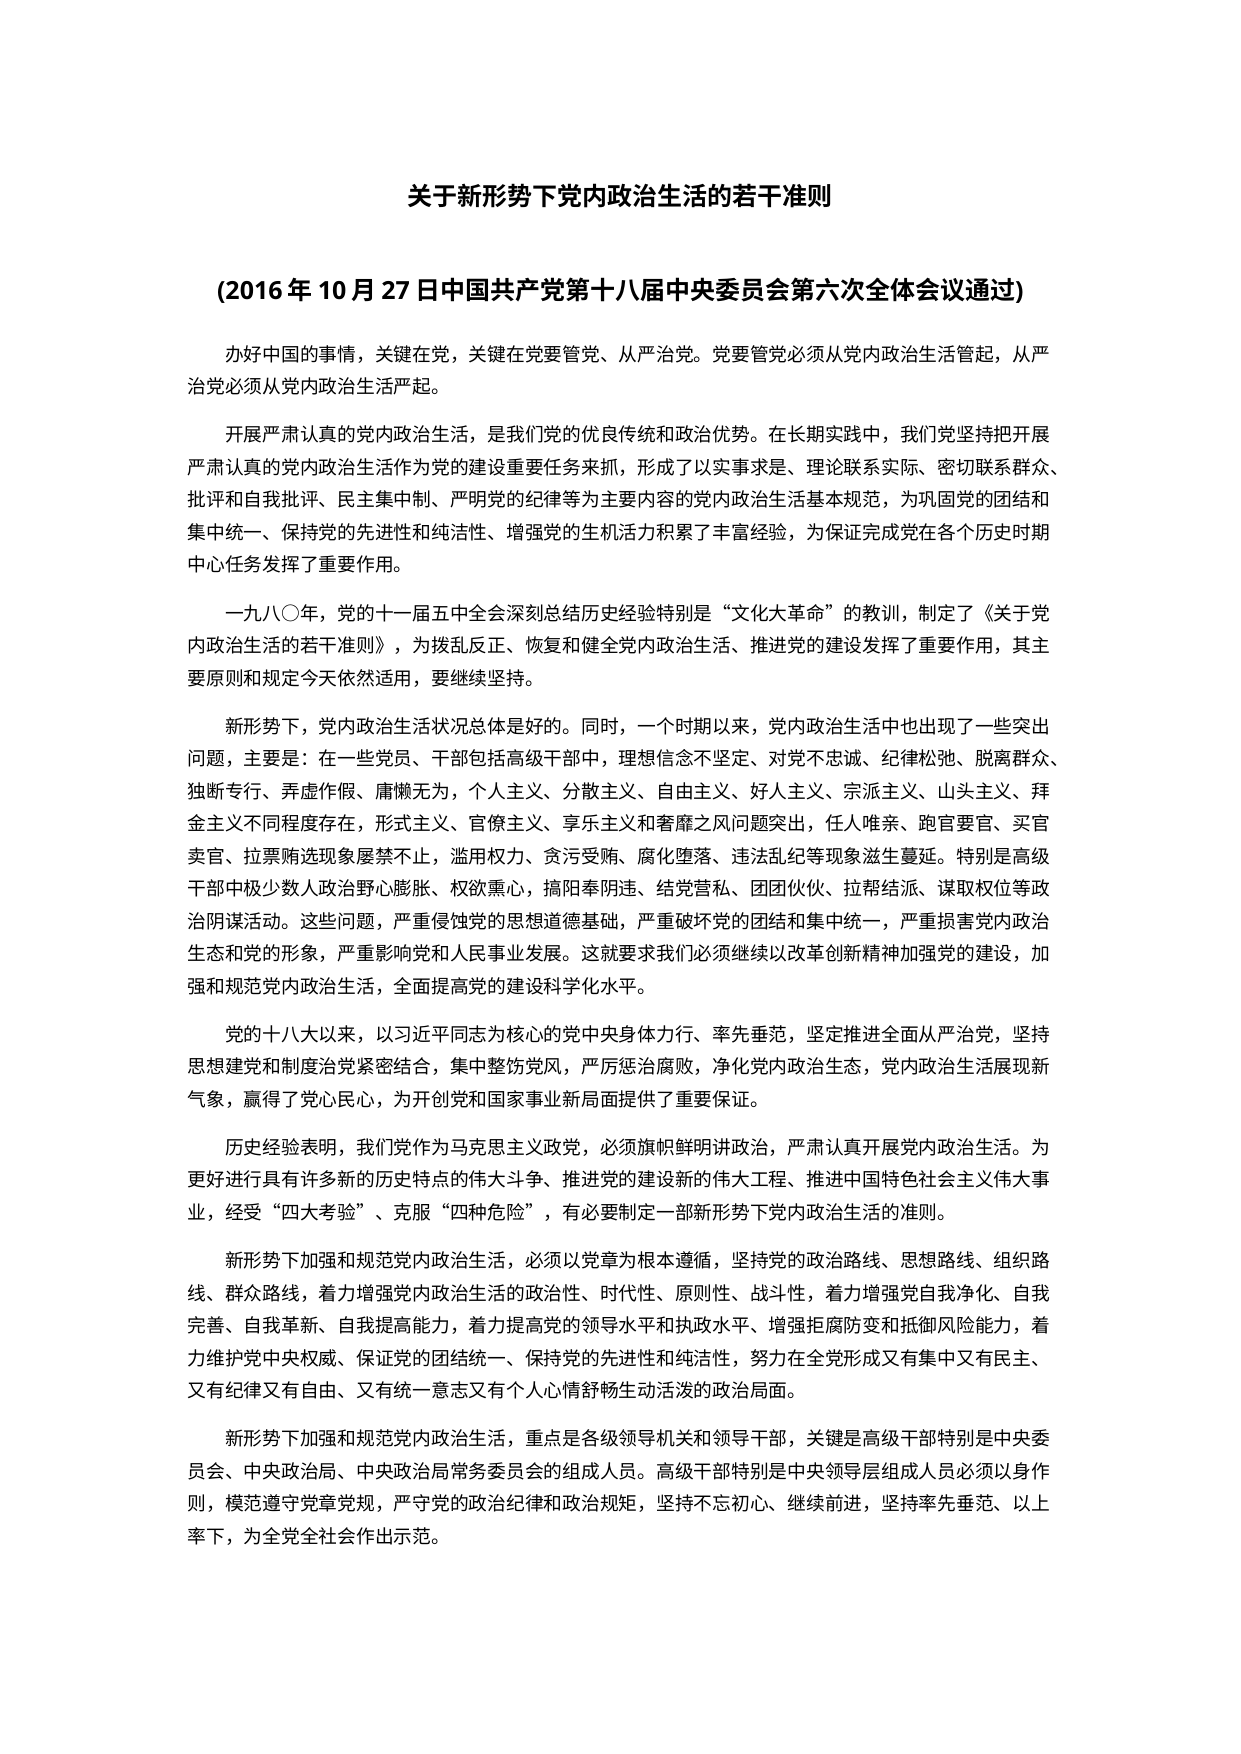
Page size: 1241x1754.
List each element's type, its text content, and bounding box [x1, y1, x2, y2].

text 党的十八大以来，以习近平同志为核心的党中央身体力行、率先垂范，坚定推进全面从严治党，坚持思想建党和制度治党紧密结合，集中整饬党风，严厉惩治腐败，净化党内政治生态，党内政治生活展现新气象，赢得了党心民心，为开创党和国家事业新局面提供了重要保证。 [187, 1017, 1053, 1114]
text 新形势下加强和规范党内政治生活，必须以党章为根本遵循，坚持党的政治路线、思想路线、组织路线、群众路线，着力增强党内政治生活的政治性、时代性、原则性、战斗性，着力增强党自我净化、自我完善、自我革新、自我提高能力，着力提高党的领导水平和执政水平、增强拒腐防变和抵御风险能力，着力维护党中央权威、保证党的团结统一、保持党的先进性和纯洁性，努力在全党形成又有集中又有民主、又有纪律又有自由、又有统一意志又有个人心情舒畅生动活泼的政治局面。 [187, 1243, 1053, 1406]
text 关于新形势下党内政治生活的若干准则 [187, 162, 1053, 227]
text 一九八○年，党的十一届五中全会深刻总结历史经验特别是“文化大革命”的教训，制定了《关于党内政治生活的若干准则》，为拨乱反正、恢复和健全党内政治生活、推进党的建设发挥了重要作用，其主要原则和规定今天依然适用，要继续坚持。 [187, 596, 1053, 693]
text 办好中国的事情，关键在党，关键在党要管党、从严治党。党要管党必须从党内政治生活管起，从严治党必须从党内政治生活严起。 [187, 337, 1053, 402]
text (2016年10月27日中国共产党第十八届中央委员会第六次全体会议通过) [187, 256, 1053, 321]
text 开展严肃认真的党内政治生活，是我们党的优良传统和政治优势。在长期实践中，我们党坚持把开展严肃认真的党内政治生活作为党的建设重要任务来抓，形成了以实事求是、理论联系实际、密切联系群众、批评和自我批评、民主集中制、严明党的纪律等为主要内容的党内政治生活基本规范，为巩固党的团结和集中统一、保持党的先进性和纯洁性、增强党的生机活力积累了丰富经验，为保证完成党在各个历史时期中心任务发挥了重要作用。 [187, 417, 1053, 580]
text 新形势下，党内政治生活状况总体是好的。同时，一个时期以来，党内政治生活中也出现了一些突出问题，主要是：在一些党员、干部包括高级干部中，理想信念不坚定、对党不忠诚、纪律松弛、脱离群众、独断专行、弄虚作假、庸懒无为，个人主义、分散主义、自由主义、好人主义、宗派主义、山头主义、拜金主义不同程度存在，形式主义、官僚主义、享乐主义和奢靡之风问题突出，任人唯亲、跑官要官、买官卖官、拉票贿选现象屡禁不止，滥用权力、贪污受贿、腐化堕落、违法乱纪等现象滋生蔓延。特别是高级干部中极少数人政治野心膨胀、权欲熏心，搞阳奉阴违、结党营私、团团伙伙、拉帮结派、谋取权位等政治阴谋活动。这些问题，严重侵蚀党的思想道德基础，严重破坏党的团结和集中统一，严重损害党内政治生态和党的形象，严重影响党和人民事业发展。这就要求我们必须继续以改革创新精神加强党的建设，加强和规范党内政治生活，全面提高党的建设科学化水平。 [187, 709, 1053, 1001]
text 新形势下加强和规范党内政治生活，重点是各级领导机关和领导干部，关键是高级干部特别是中央委员会、中央政治局、中央政治局常务委员会的组成人员。高级干部特别是中央领导层组成人员必须以身作则，模范遵守党章党规，严守党的政治纪律和政治规矩，坚持不忘初心、继续前进，坚持率先垂范、以上率下，为全党全社会作出示范。 [187, 1421, 1053, 1551]
text 历史经验表明，我们党作为马克思主义政党，必须旗帜鲜明讲政治，严肃认真开展党内政治生活。为更好进行具有许多新的历史特点的伟大斗争、推进党的建设新的伟大工程、推进中国特色社会主义伟大事业，经受“四大考验”、克服“四种危险”，有必要制定一部新形势下党内政治生活的准则。 [187, 1130, 1053, 1227]
